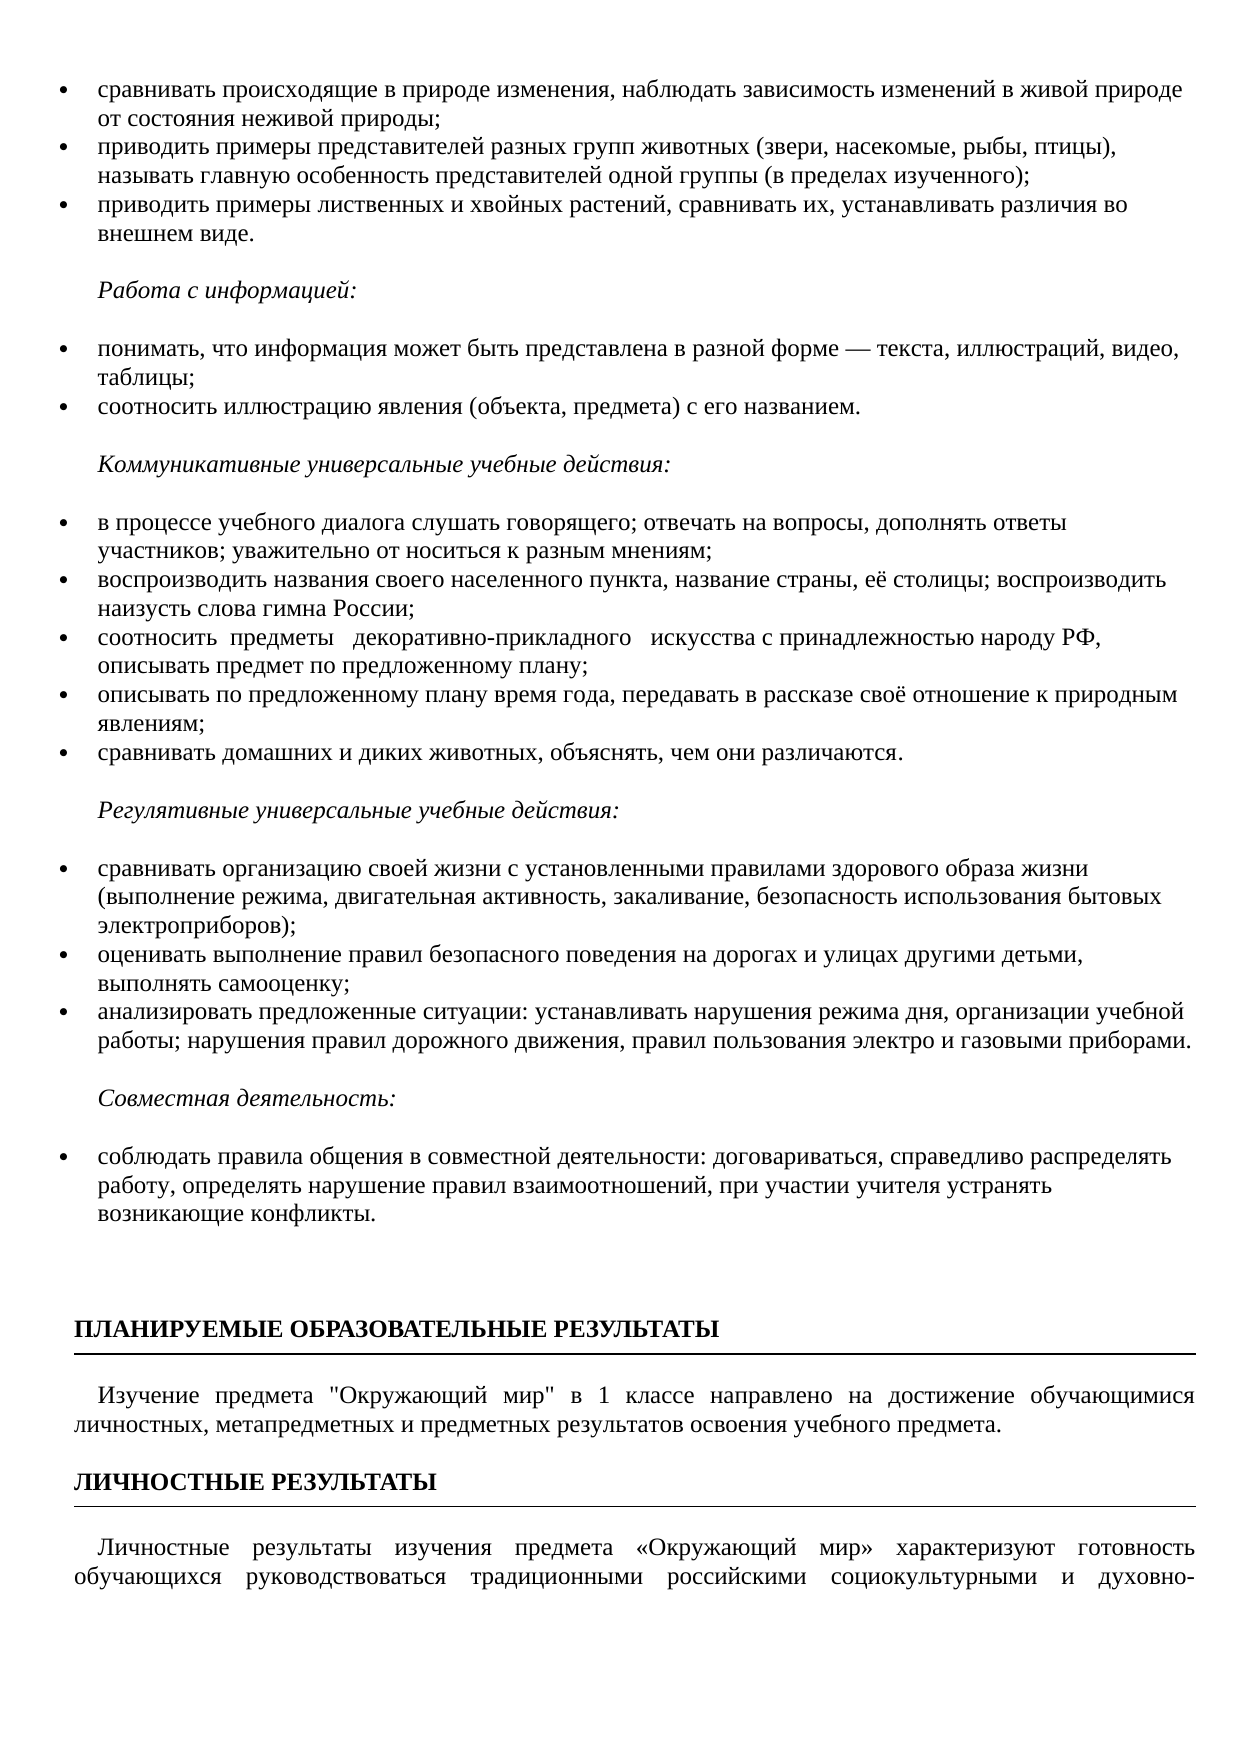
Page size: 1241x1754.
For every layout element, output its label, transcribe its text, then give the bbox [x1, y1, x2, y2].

list понимать, что информация может быть представлена в разной форме — текста, иллюстраций, видео, таблицы; [60, 333, 1196, 391]
text Изучение предмета "Окружающий мир" в 1 классе направлено на достижение обучающимися личностных, метапредметных и предметных результатов освоения учебного предмета. [74, 1380, 1196, 1437]
list в процессе учебного диалога слушать говорящего; отвечать на вопросы, дополнять ответы участников; уважительно от носиться к разным мнениям; [60, 507, 1196, 564]
list приводить примеры лиственных и хвойных растений, сравнивать их, устанавливать различия во внешнем виде. [60, 189, 1196, 246]
list сравнивать организацию своей жизни с установленными правилами здорового образа жизни (выполнение режима, двигательная активность, закаливание, безопасность использования бытовых электроприборов); [60, 853, 1196, 939]
text Регулятивные универсальные учебные действия: [74, 795, 1196, 823]
list соблюдать правила общения в совместной деятельности: договариваться, справедливо распределять работу, определять нарушение правил взаимоотношений, при участии учителя устранять возникающие конфликты. [60, 1141, 1196, 1227]
list оценивать выполнение правил безопасного поведения на дорогах и улицах другими детьми, выполнять самооценку; [60, 939, 1196, 996]
text Совместная деятельность: [74, 1083, 1196, 1112]
subtitle ЛИЧНОСТНЫЕ РЕЗУЛЬТАТЫ [74, 1467, 1196, 1506]
list приводить примеры представителей разных групп животных (звери, насекомые, рыбы, птицы), называть главную особенность представителей одной группы (в пределах изученного); [60, 131, 1196, 189]
list описывать по предложенному плану время года, передавать в рассказе своё отношение к природным явлениям; [60, 679, 1196, 737]
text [74, 1532, 1196, 1590]
subtitle ПЛАНИРУЕМЫЕ ОБРАЗОВАТЕЛЬНЫЕ РЕЗУЛЬТАТЫ [74, 1314, 1196, 1353]
text Работа с информацией: [74, 276, 1196, 304]
list сравнивать происходящие в природе изменения, наблюдать зависимость изменений в живой природе от состояния неживой природы; [60, 74, 1196, 131]
list соотносить иллюстрацию явления (объекта, предмета) с его названием. [60, 391, 1196, 420]
list анализировать предложенные ситуации: устанавливать нарушения режима дня, организации учебной работы; нарушения правил дорожного движения, правил пользования электро и газовыми приборами. [60, 996, 1196, 1054]
list соотносить предметы декоративно-прикладного искусства с принадлежностью народу РФ, описывать предмет по предложенному плану; [60, 622, 1196, 679]
list воспроизводить названия своего населенного пункта, название страны, её столицы; воспроизводить наизусть слова гимна России; [60, 564, 1196, 622]
text Коммуникативные универсальные учебные действия: [74, 449, 1196, 478]
list сравнивать домашних и диких животных, объяснять, чем они различаются. [60, 737, 1196, 766]
